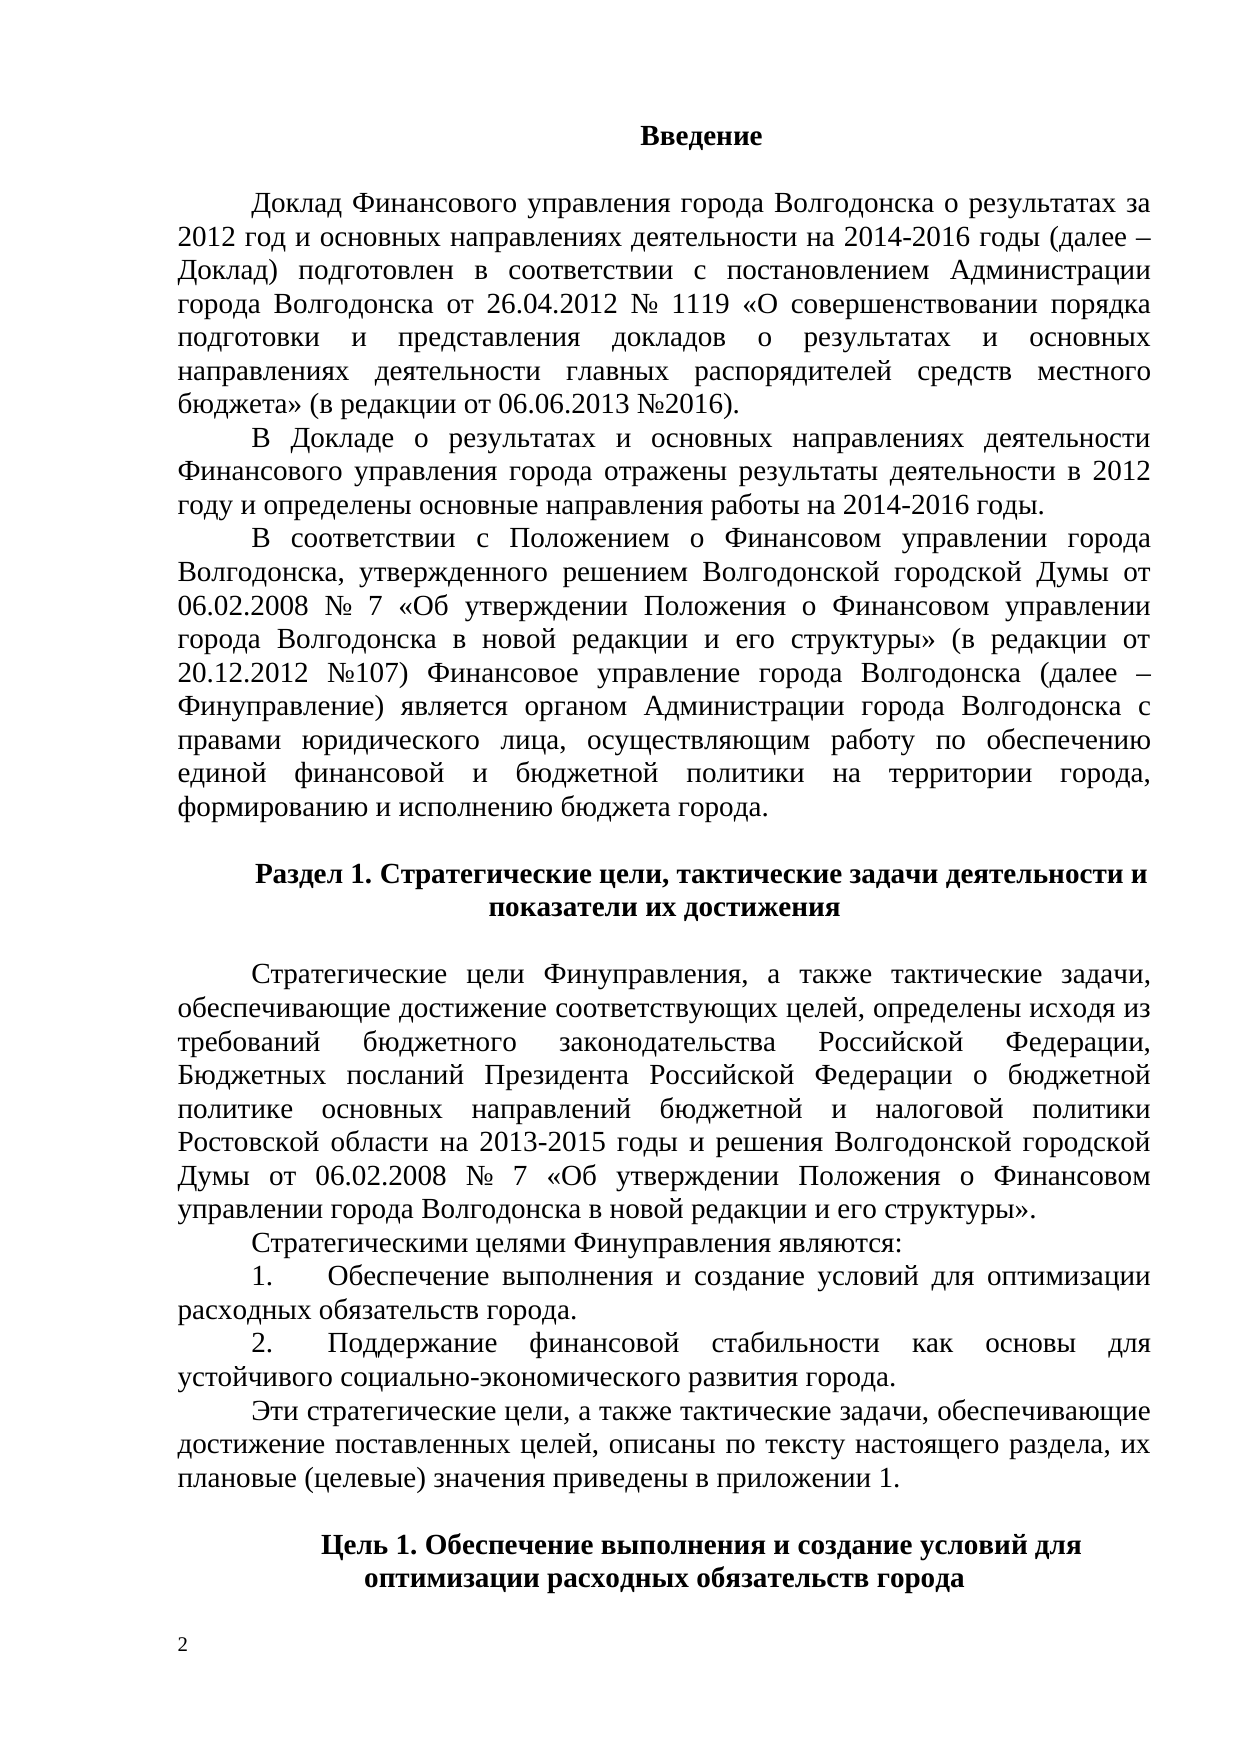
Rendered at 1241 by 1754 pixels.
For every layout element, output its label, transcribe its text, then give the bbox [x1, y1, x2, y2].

text Стратегическими целями Финуправления являются: [177, 1225, 1152, 1258]
text Стратегические цели Финуправления, а также тактические задачи, обеспечивающие достижение соответствующих целей, определены исходя из требований бюджетного законодательства Российской Федерации, Бюджетных посланий Президента Российской Федерации о бюджетной политике основных направлений бюджетной и налоговой политики Ростовской области на 2013-2015 годы и решения Волгодонской городской Думы от 06.02.2008 № 7 «Об утверждении Положения о Финансовом управлении города Волгодонска в новой редакции и его структуры». [177, 957, 1152, 1225]
text Введение [177, 118, 1152, 152]
text Цель 1. Обеспечение выполнения и создание условий для оптимизации расходных обязательств города [177, 1527, 1152, 1594]
subtitle В соответствии c Положением о Финансовом управлении города Волгодонска, утвержденного решением Волгодонской городской Думы от 06.02.2008 № 7 «Об утверждении Положения о Финансовом управлении города Волгодонска в новой редакции и его структуры» (в редакции от 20.12.2012 №107) Финансовое управление города Волгодонска (далее – Финуправление) является органом Администрации города Волгодонска с правами юридического лица, осуществляющим работу по обеспечению единой финансовой и бюджетной политики на территории города, формированию и исполнению бюджета города. [177, 521, 1152, 822]
text В Докладе о результатах и основных направлениях деятельности Финансового управления города отражены результаты деятельности в 2012 году и определены основные направления работы на 2014-2016 годы. [177, 420, 1152, 521]
list Обеспечение выполнения и создание условий для оптимизации расходных обязательств города. [177, 1258, 1152, 1326]
text Доклад Финансового управления города Волгодонска о результатах за 2012 год и основных направлениях деятельности на 2014-2016 годы (далее – Доклад) подготовлен в соответствии с постановлением Администрации города Волгодонска от 26.04.2012 № 1119 «О совершенствовании порядка подготовки и представления докладов о результатах и основных направлениях деятельности главных распорядителей средств местного бюджета» (в редакции от 06.06.2013 №2016). [177, 185, 1152, 420]
text Эти стратегические цели, а также тактические задачи, обеспечивающие достижение поставленных целей, описаны по тексту настоящего раздела, их плановые (целевые) значения приведены в приложении 1. [177, 1393, 1152, 1493]
list Поддержание финансовой стабильности как основы для устойчивого социально-экономического развития города. [177, 1326, 1152, 1393]
text Раздел 1. Стратегические цели, тактические задачи деятельности и показатели их достижения [177, 856, 1152, 923]
